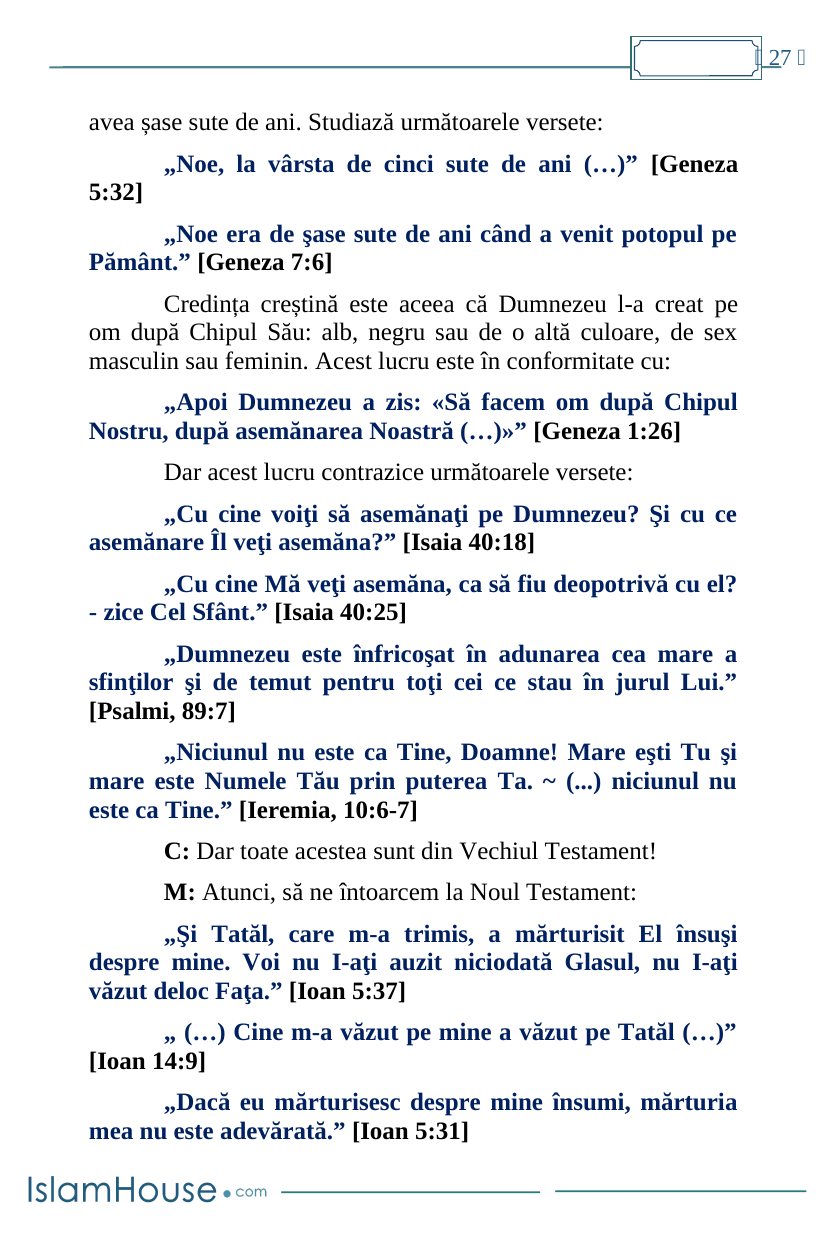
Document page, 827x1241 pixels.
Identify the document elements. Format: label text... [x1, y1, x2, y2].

text „Dacă eu mărturisesc despre mine însumi, mărturia mea nu este adevărată.” [Ioan 5:31] [89, 1087, 738, 1145]
text „Noe, la vârsta de cinci sute de ani (…)” [Geneza 5:32] [89, 149, 738, 206]
text „Dumnezeu este înfricoşat în adunarea cea mare a sfinţilor şi de temut pentru toţi cei ce stau în jurul Lui.” [Psalmi, 89:7] [89, 639, 738, 725]
text „Niciunul nu este ca Tine, Doamne! Mare eşti Tu şi mare este Numele Tău prin puterea Ta. ~ (...) niciunul nu este ca Tine.” [Ieremia, 10:6-7] [89, 737, 738, 824]
text C: Dar toate acestea sunt din Vechiul Testament! [89, 836, 738, 865]
picture [20, 1171, 541, 1209]
text M: Atunci, să ne întoarcem la Noul Testament: [89, 877, 738, 906]
picture [548, 1170, 807, 1208]
text „Apoi Dumnezeu a zis: «Să facem om după Chipul Nostru, după asemănarea Noastră (…)»” [Geneza 1:26] [89, 387, 738, 445]
text Credința creștină este aceea că Dumnezeu l-a creat pe om după Chipul Său: alb, negru sau de o altă culoare, de sex masculin sau feminin. Acest lucru este în conformitate cu: [89, 289, 738, 375]
text „Cu cine Mă veţi asemăna, ca să fiu deopotrivă cu el? - zice Cel Sfânt.” [Isaia 40:25] [89, 569, 738, 626]
text „ (…) Cine m-a văzut pe mine a văzut pe Tatăl (…)” [Ioan 14:9] [89, 1017, 738, 1075]
text „Cu cine voiţi să asemănaţi pe Dumnezeu? Şi cu ce asemănare Îl veţi asemăna?” [Isaia 40:18] [89, 499, 738, 556]
text „Noe era de şase sute de ani când a venit potopul pe Pământ.” [Geneza 7:6] [89, 219, 738, 276]
text Dar acest lucru contrazice următoarele versete: [89, 457, 738, 486]
text „Şi Tatăl, care m-a trimis, a mărturisit El însuşi despre mine. Voi nu I-aţi auzit niciodată Glasul, nu I-aţi văzut deloc Faţa.” [Ioan 5:37] [89, 919, 738, 1005]
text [89, 107, 738, 136]
